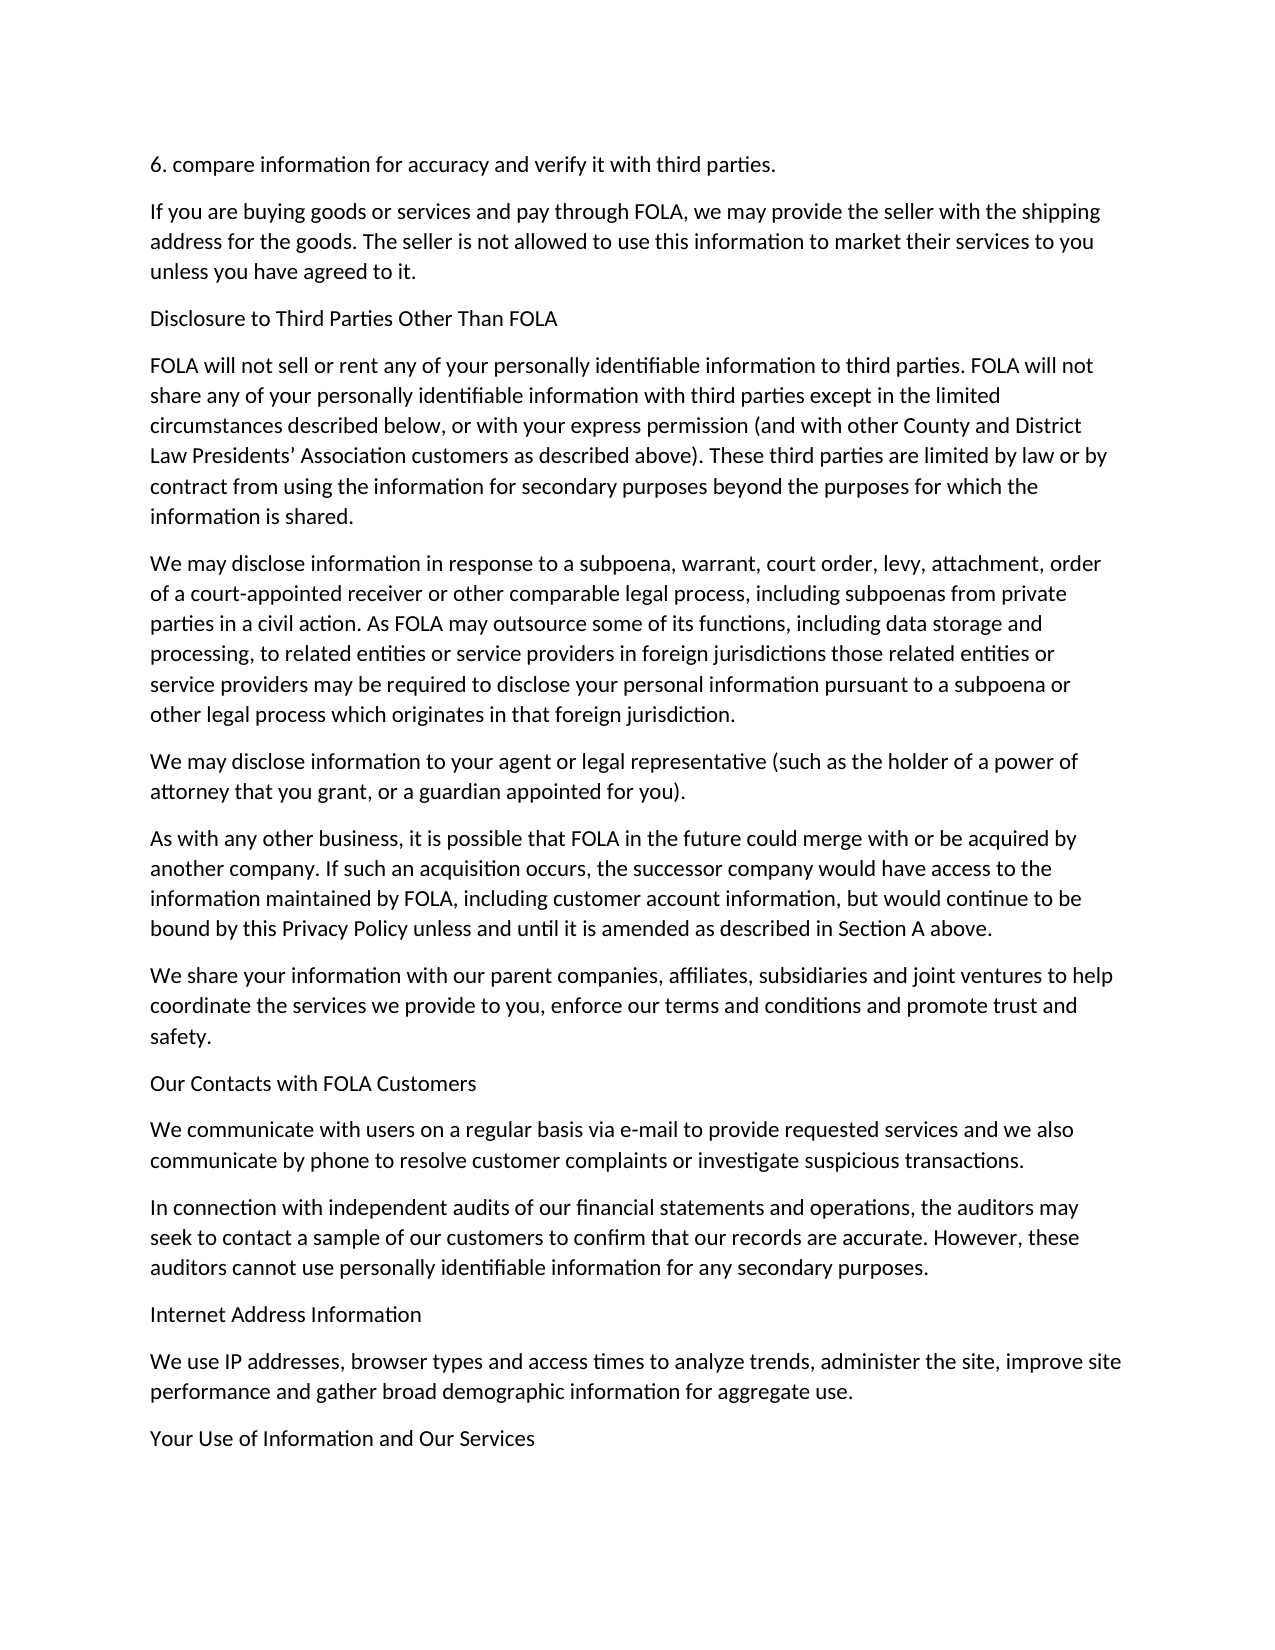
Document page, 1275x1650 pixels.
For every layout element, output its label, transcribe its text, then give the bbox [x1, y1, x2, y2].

text FOLA will not sell or rent any of your personally identifiable information to third parties. FOLA will not share any of your personally identifiable information with third parties except in the limited circumstances described below, or with your express permission (and with other County and District Law Presidents’ Association customers as described above). These third parties are limited by law or by contract from using the information for secondary purposes beyond the purposes for which the information is shared. [150, 351, 1125, 530]
text We share your information with our parent companies, affiliates, subsidiaries and joint ventures to help coordinate the services we provide to you, enforce our terms and conditions and promote trust and safety. [150, 961, 1125, 1050]
text We communicate with users on a regular basis via e-mail to provide requested services and we also communicate by phone to resolve customer complaints or investigate suspicious transactions. [150, 1116, 1125, 1174]
text Our Contacts with FOLA Customers [150, 1069, 1125, 1097]
text Internet Address Information [150, 1300, 1125, 1328]
text We use IP addresses, browser types and access times to analyze trends, administer the site, improve site performance and gather broad demographic information for aggregate use. [150, 1347, 1125, 1405]
text As with any other business, it is possible that FOLA in the future could merge with or be acquired by another company. If such an acquisition occurs, the successor company would have access to the information maintained by FOLA, including customer account information, but would continue to be bound by this Privacy Policy unless and until it is amended as described in Section A above. [150, 824, 1125, 943]
text In connection with independent audits of our financial statements and operations, the auditors may seek to contact a sample of our customers to confirm that our records are accurate. However, these auditors cannot use personally identifiable information for any secondary purposes. [150, 1193, 1125, 1281]
text 6. compare information for accuracy and verify it with third parties. [150, 150, 1125, 178]
text Your Use of Information and Our Services [150, 1424, 1125, 1452]
text We may disclose information in response to a subpoena, warrant, court order, levy, attachment, order of a court-appointed receiver or other comparable legal process, including subpoenas from private parties in a civil action. As FOLA may outsource some of its functions, including data storage and processing, to related entities or service providers in foreign jurisdictions those related entities or service providers may be required to disclose your personal information pursuant to a subpoena or other legal process which originates in that foreign jurisdiction. [150, 549, 1125, 728]
text We may disclose information to your agent or legal representative (such as the holder of a power of attorney that you grant, or a guardian appointed for you). [150, 747, 1125, 805]
text If you are buying goods or services and pay through FOLA, we may provide the seller with the shipping address for the goods. The seller is not allowed to use this information to market their services to you unless you have agreed to it. [150, 197, 1125, 285]
text Disclosure to Third Parties Other Than FOLA [150, 304, 1125, 332]
